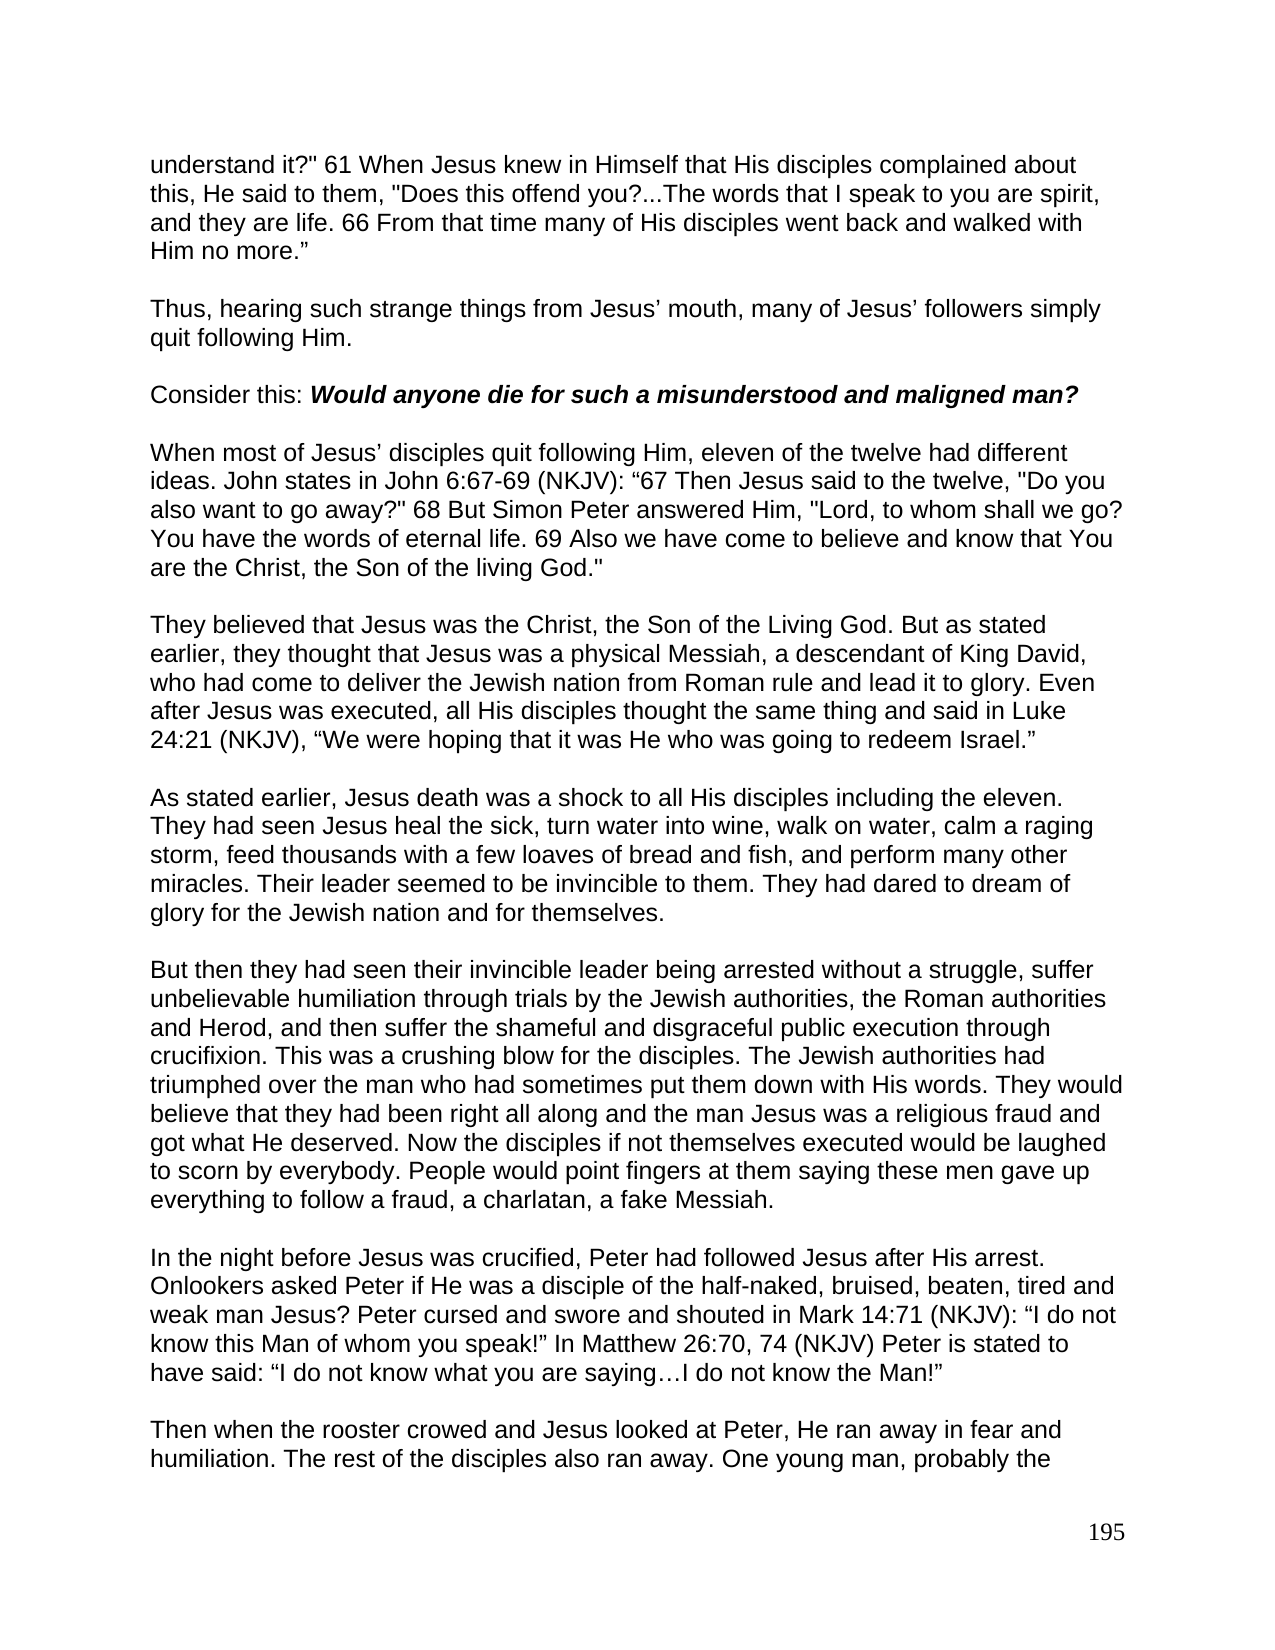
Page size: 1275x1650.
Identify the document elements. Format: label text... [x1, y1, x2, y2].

text In the night before Jesus was crucified, Peter had followed Jesus after His arrest. Onlookers asked Peter if He was a disciple of the half-naked, bruised, beaten, tired and weak man Jesus? Peter cursed and swore and shouted in Mark 14:71 (NKJV): “I do not know this Man of whom you speak!” In Matthew 26:70, 74 (NKJV) Peter is stated to have said: “I do not know what you are saying…I do not know the Man!” [150, 1242, 1125, 1386]
text When most of Jesus’ disciples quit following Him, eleven of the twelve had different ideas. John states in John 6:67-69 (NKJV): “67 Then Jesus said to the twelve, "Do you also want to go away?" 68 But Simon Peter answered Him, "Lord, to whom shall we go? You have the words of eternal life. 69 Also we have come to believe and know that You are the Christ, the Son of the living God." [150, 437, 1125, 581]
text As stated earlier, Jesus death was a shock to all His disciples including the eleven. [150, 782, 1125, 811]
text Thus, hearing such strange things from Jesus’ mouth, many of Jesus’ followers simply quit following Him. [150, 294, 1125, 351]
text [150, 150, 1125, 265]
text They had seen Jesus heal the sick, turn water into wine, walk on water, calm a raging storm, feed thousands with a few loaves of bread and fish, and perform many other miracles. Their leader seemed to be invincible to them. They had dared to dream of glory for the Jewish nation and for themselves. [150, 811, 1125, 926]
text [150, 1415, 1125, 1472]
text But then they had seen their invincible leader being arrested without a struggle, suffer unbelievable humiliation through trials by the Jewish authorities, the Roman authorities and Herod, and then suffer the shameful and disgraceful public execution through crucifixion. This was a crushing blow for the disciples. The Jewish authorities had triumphed over the man who had sometimes put them down with His words. They would believe that they had been right all along and the man Jesus was a religious fraud and got what He deserved. Now the disciples if not themselves executed would be laughed to scorn by everybody. People would point fingers at them saying these men gave up everything to follow a fraud, a charlatan, a fake Messiah. [150, 955, 1125, 1214]
text Consider this: Would anyone die for such a misunderstood and maligned man? [150, 380, 1125, 409]
text They believed that Jesus was the Christ, the Son of the Living God. But as stated earlier, they thought that Jesus was a physical Messiah, a descendant of King David, who had come to deliver the Jewish nation from Roman rule and lead it to glory. Even after Jesus was executed, all His disciples thought the same thing and said in Luke 24:21 (NKJV), “We were hoping that it was He who was going to redeem Israel.” [150, 610, 1125, 754]
